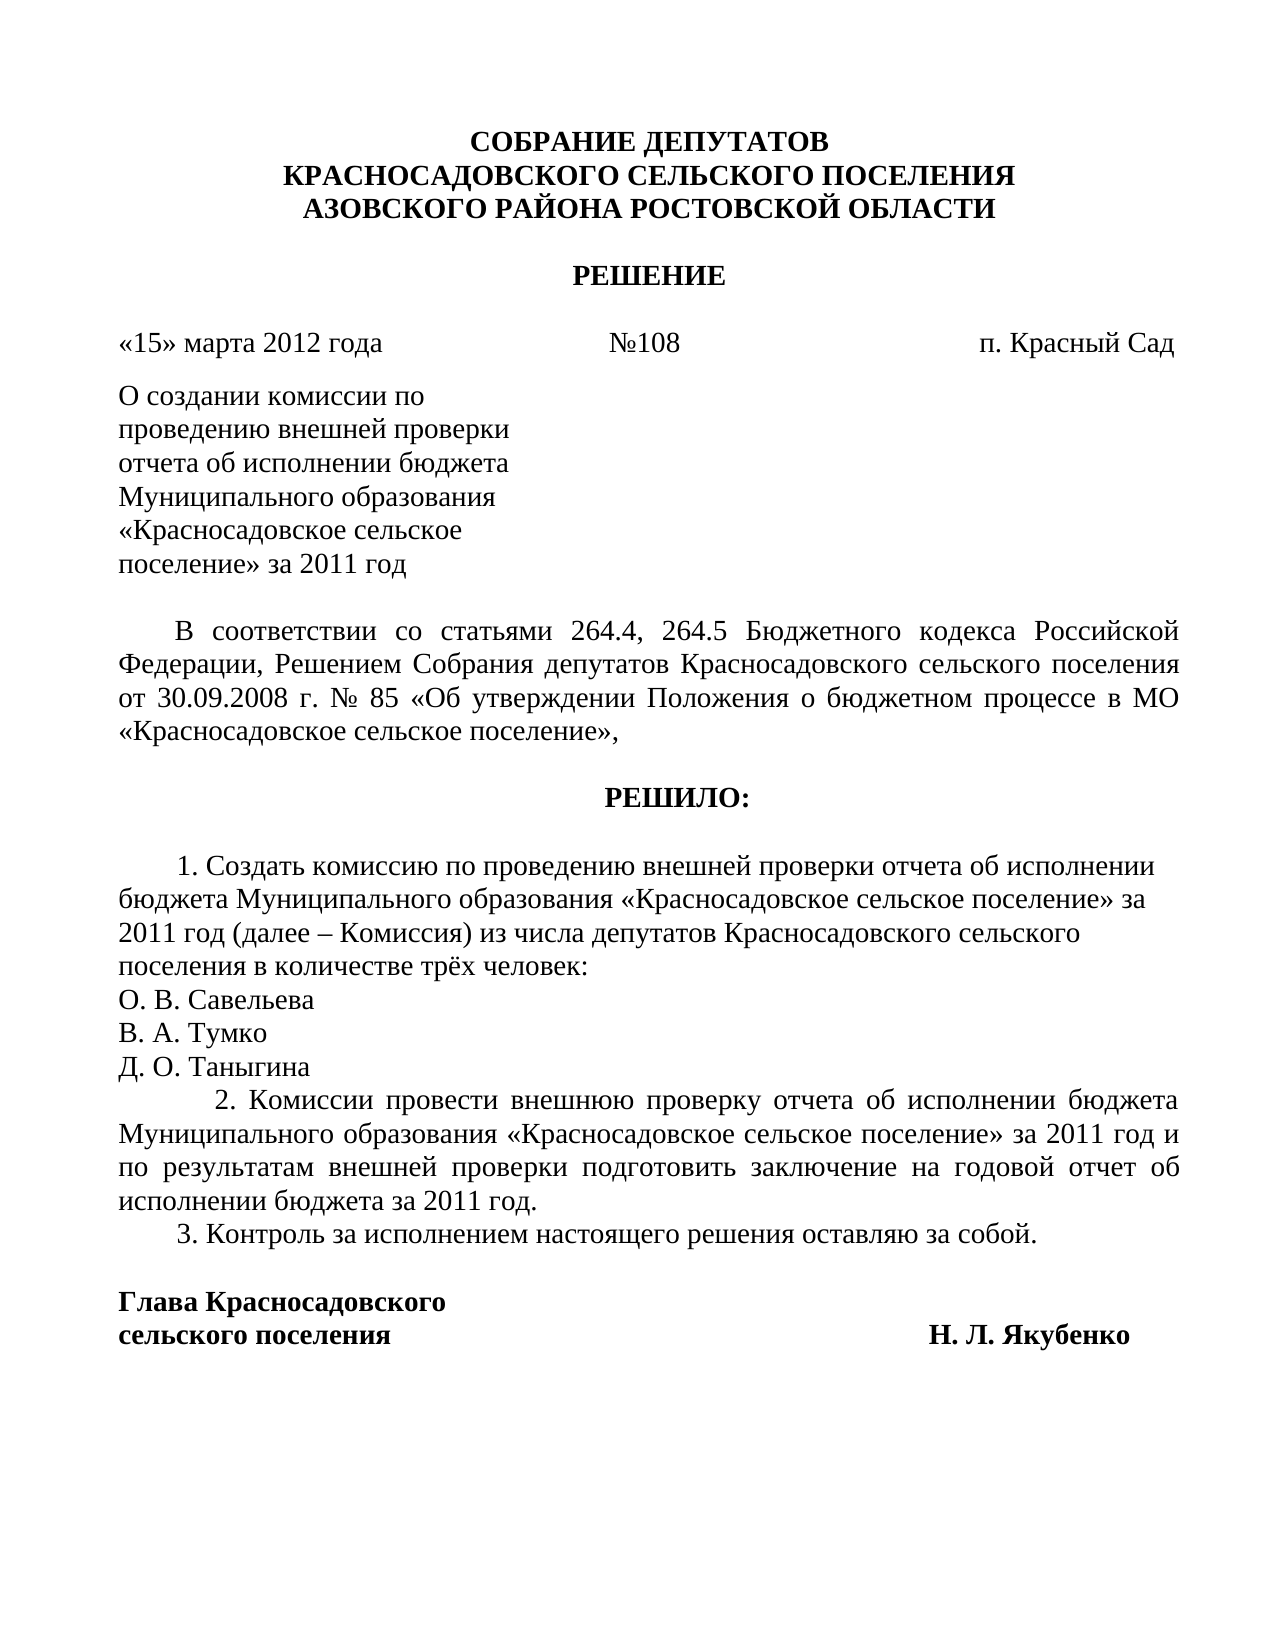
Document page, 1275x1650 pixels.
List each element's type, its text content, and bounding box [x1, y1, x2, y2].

title «15» марта 2012 года №108 п. Красный Сад [118, 325, 1181, 359]
title поселение» за 2011 год [118, 546, 1181, 579]
title КРАСНОСАДОВСКОГО СЕЛЬСКОГО ПОСЕЛЕНИЯ [118, 158, 1181, 191]
text 2. Комиссии провести внешнюю проверку отчета об исполнении бюджета Муниципального образования «Красносадовское сельское поселение» за 2011 год и по результатам внешней проверки подготовить заключение на годовой отчет об исполнении бюджета за 2011 год. [118, 1082, 1181, 1217]
text Глава Красносадовского [118, 1284, 1181, 1317]
text В соответствии со статьями 264.4, 264.5 Бюджетного кодекса Российской Федерации, Решением Собрания депутатов Красносадовского сельского поселения от 30.09.2008 г. № 85 «Об утверждении Положения о бюджетном процессе в МО «Красносадовское сельское поселение», [118, 613, 1181, 747]
text сельского поселения Н. Л. Якубенко [118, 1317, 1181, 1351]
text РЕШИЛО: [118, 781, 1181, 814]
text 1. Создать комиссию по проведению внешней проверки отчета об исполнении бюджета Муниципального образования «Красносадовское сельское поселение» за 2011 год (далее – Комиссия) из числа депутатов Красносадовского сельского поселения в количестве трёх человек: [118, 848, 1181, 982]
title Муниципального образования [118, 479, 1181, 512]
title отчета об исполнении бюджета [118, 445, 1181, 479]
title проведению внешней проверки [118, 412, 1181, 445]
title АЗОВСКОГО РАЙОНА РОСТОВСКОЙ ОБЛАСТИ [118, 191, 1181, 225]
title «Красносадовское сельское [118, 512, 1181, 546]
title О создании комиссии по [118, 378, 1181, 412]
title СОБРАНИЕ ДЕПУТАТОВ [118, 124, 1181, 158]
title РЕШЕНИЕ [118, 258, 1181, 292]
text Д. О. Таныгина [118, 1049, 1181, 1082]
text В. А. Тумко [118, 1015, 1181, 1049]
text 3. Контроль за исполнением настоящего решения оставляю за собой. [118, 1217, 1181, 1250]
text О. В. Савельева [118, 982, 1181, 1015]
